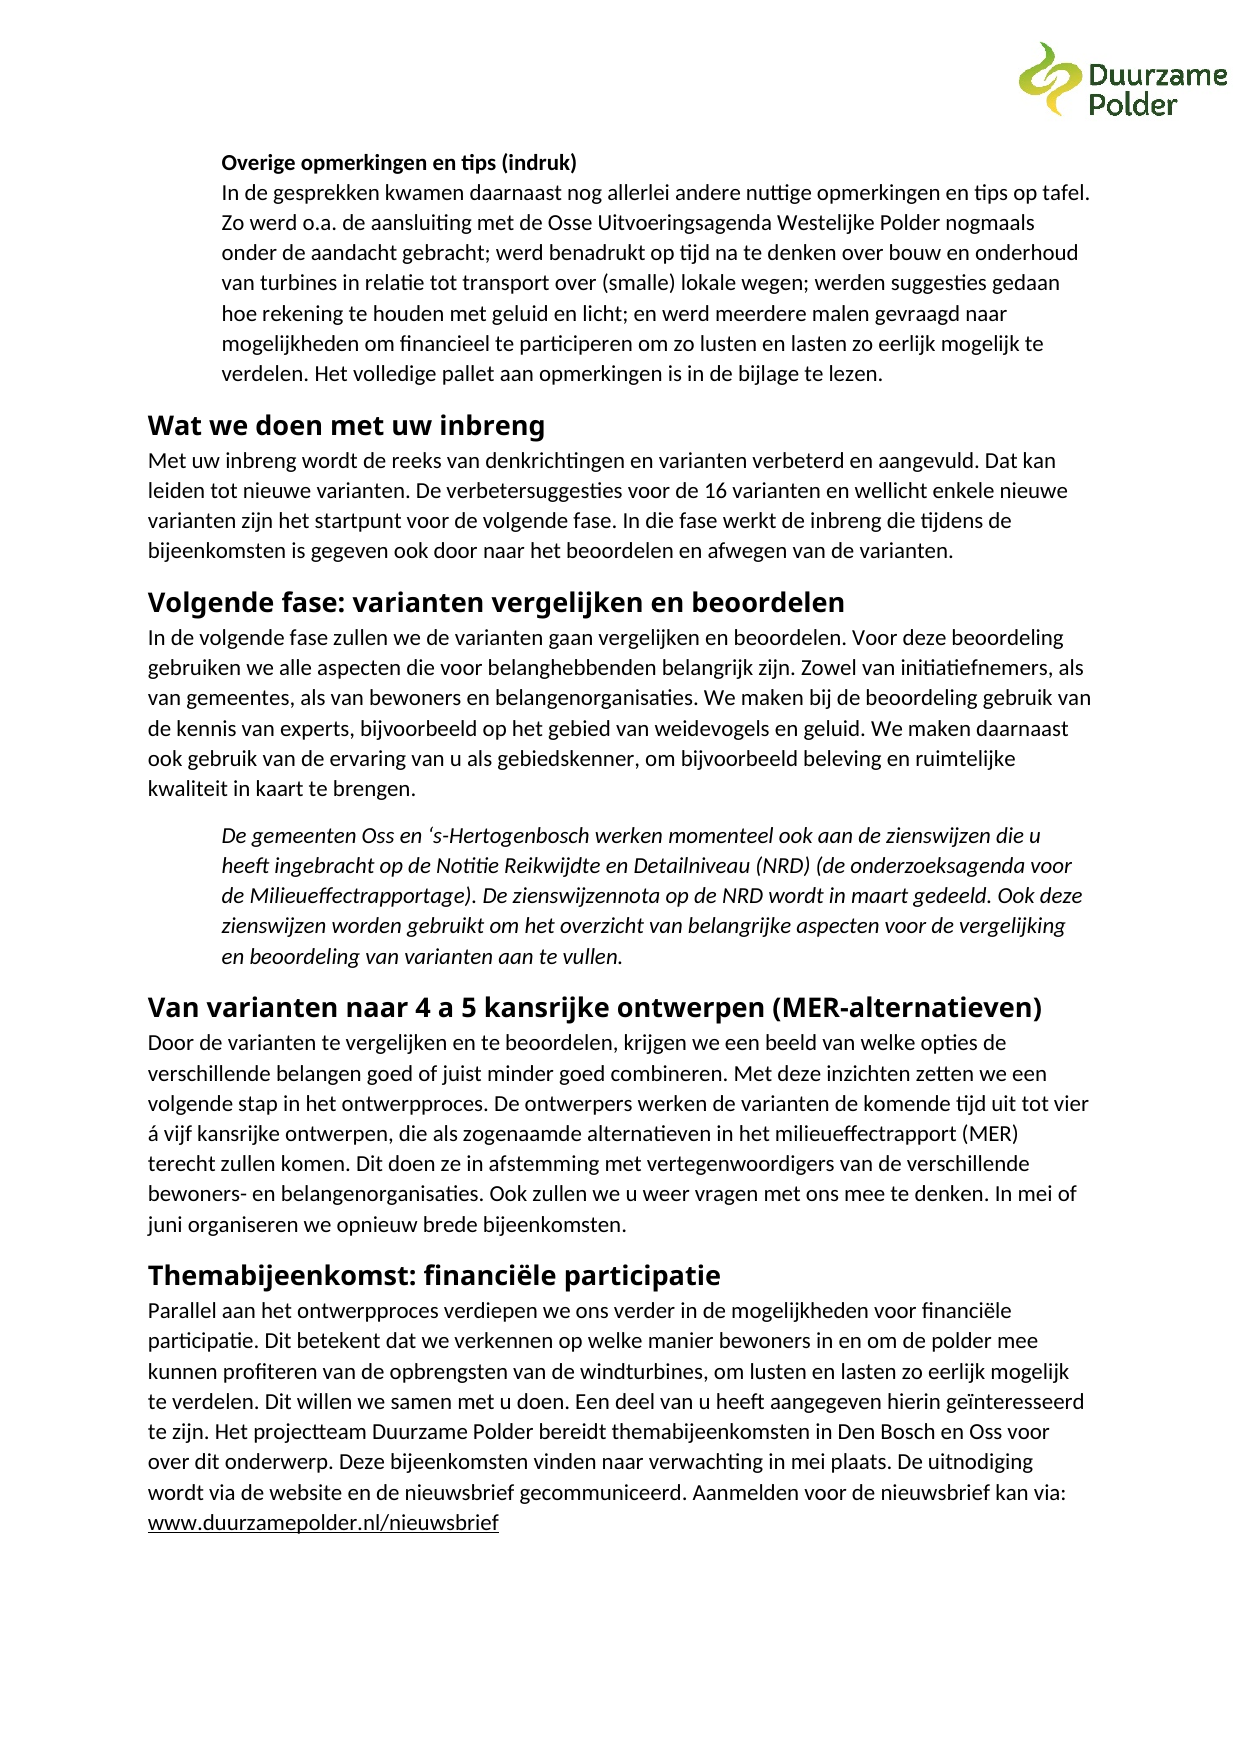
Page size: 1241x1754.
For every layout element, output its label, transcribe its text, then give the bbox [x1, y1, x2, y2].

text Parallel aan het ontwerpproces verdiepen we ons verder in de mogelijkheden voor financiële participatie. Dit betekent dat we verkennen op welke manier bewoners in en om de polder mee kunnen profiteren van de opbrengsten van de windturbines, om lusten en lasten zo eerlijk mogelijk te verdelen. Dit willen we samen met u doen. Een deel van u heeft aangegeven hierin geïnteresseerd te zijn. Het projectteam Duurzame Polder bereidt themabijeenkomsten in Den Bosch en Oss voor over dit onderwerp. Deze bijeenkomsten vinden naar verwachting in mei plaats. De uitnodiging wordt via de website en de nieuwsbrief gecommuniceerd. Aanmelden voor de nieuwsbrief kan via: www.duurzamepolder.nl/nieuwsbrief [148, 1296, 1093, 1536]
subtitle Volgende fase: varianten vergelijken en beoordelen [148, 583, 1093, 620]
text Met uw inbreng wordt de reeks van denkrichtingen en varianten verbeterd en aangevuld. Dat kan leiden tot nieuwe varianten. De verbetersuggesties voor de 16 varianten en wellicht enkele nieuwe varianten zijn het startpunt voor de volgende fase. In die fase werkt de inbreng die tijdens de bijeenkomsten is gegeven ook door naar het beoordelen en afwegen van de varianten. [148, 446, 1093, 564]
text Door de varianten te vergelijken en te beoordelen, krijgen we een beeld van welke opties de verschillende belangen goed of juist minder goed combineren. Met deze inzichten zetten we een volgende stap in het ontwerpproces. De ontwerpers werken de varianten de komende tijd uit tot vier á vijf kansrijke ontwerpen, die als zogenaamde alternatieven in het milieueffectrapport (MER) terecht zullen komen. Dit doen ze in afstemming met vertegenwoordigers van de verschillende bewoners- en belangenorganisaties. Ook zullen we u weer vragen met ons mee te denken. In mei of juni organiseren we opnieuw brede bijeenkomsten. [148, 1028, 1093, 1238]
subtitle Wat we doen met uw inbreng [148, 406, 1093, 443]
subtitle Van varianten naar 4 a 5 kansrijke ontwerpen (MER-alternatieven) [148, 989, 1093, 1026]
text De gemeenten Oss en ‘s-Hertogenbosch werken momenteel ook aan de zienswijzen die u heeft ingebracht op de Notitie Reikwijdte en Detailniveau (NRD) (de onderzoeksagenda voor de Milieueffectrapportage). De zienswijzennota op de NRD wordt in maart gedeeld. Ook deze zienswijzen worden gebruikt om het overzicht van belangrijke aspecten voor de vergelijking en beoordeling van varianten aan te vullen. [221, 821, 1093, 970]
text In de volgende fase zullen we de varianten gaan vergelijken en beoordelen. Voor deze beoordeling gebruiken we alle aspecten die voor belanghebbenden belangrijk zijn. Zowel van initiatiefnemers, als van gemeentes, als van bewoners en belangenorganisaties. We maken bij de beoordeling gebruik van de kennis van experts, bijvoorbeeld op het gebied van weidevogels en geluid. We maken daarnaast ook gebruik van de ervaring van u als gebiedskenner, om bijvoorbeeld beleving en ruimtelijke kwaliteit in kaart te brengen. [148, 623, 1093, 802]
text Overige opmerkingen en tips (indruk) In de gesprekken kwamen daarnaast nog allerlei andere nuttige opmerkingen en tips op tafel. Zo werd o.a. de aansluiting met de Osse Uitvoeringsagenda Westelijke Polder nogmaals onder de aandacht gebracht; werd benadrukt op tijd na te denken over bouw en onderhoud van turbines in relatie tot transport over (smalle) lokale wegen; werden suggesties gedaan hoe rekening te houden met geluid en licht; en werd meerdere malen gevraagd naar mogelijkheden om financieel te participeren om zo lusten en lasten zo eerlijk mogelijk te verdelen. Het volledige pallet aan opmerkingen is in de bijlage te lezen. [221, 148, 1093, 387]
picture [1004, 0, 1239, 163]
subtitle Themabijeenkomst: financiële participatie [148, 1257, 1093, 1293]
